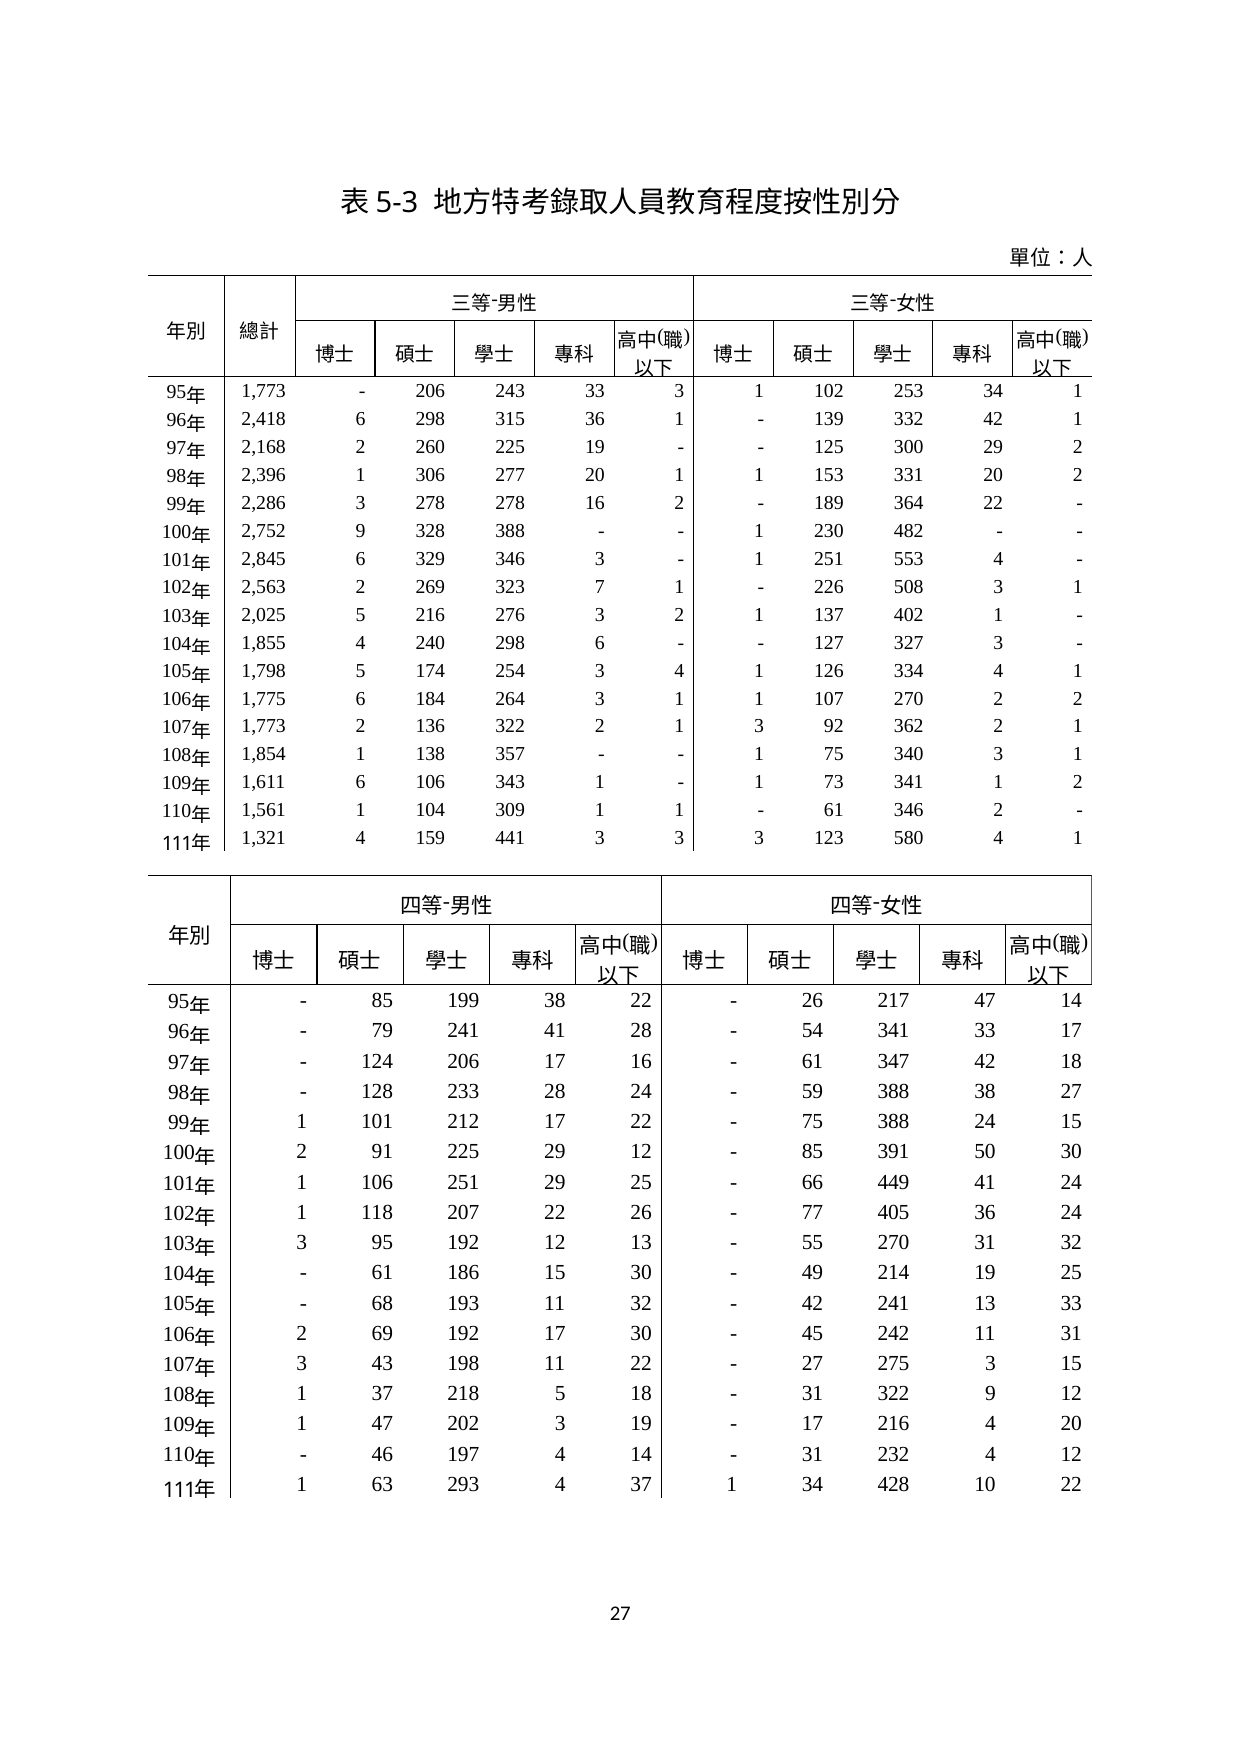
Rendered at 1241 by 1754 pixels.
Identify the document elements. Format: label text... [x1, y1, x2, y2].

text 單位：人 [1013, 321, 1092, 376]
text 單位：人 [615, 321, 693, 376]
text 單位：人 [296, 321, 374, 376]
text 單位：人 [148, 237, 1092, 275]
text 表5-3 地方特考錄取人員教育程度按性別分 [148, 162, 1092, 237]
text 單位：人 [774, 321, 853, 376]
text 單位：人 [148, 276, 224, 376]
text 單位：人 [854, 321, 932, 376]
text 單位：人 [535, 321, 614, 376]
text 單位：人 [455, 321, 534, 376]
text 單位：人 [933, 321, 1012, 376]
text 單位：人 [694, 276, 1092, 320]
text 單位：人 [694, 321, 773, 376]
text 單位：人 [148, 377, 1092, 875]
text 單位：人 [225, 276, 295, 376]
text 單位：人 [296, 276, 693, 320]
text 單位：人 [376, 321, 454, 376]
